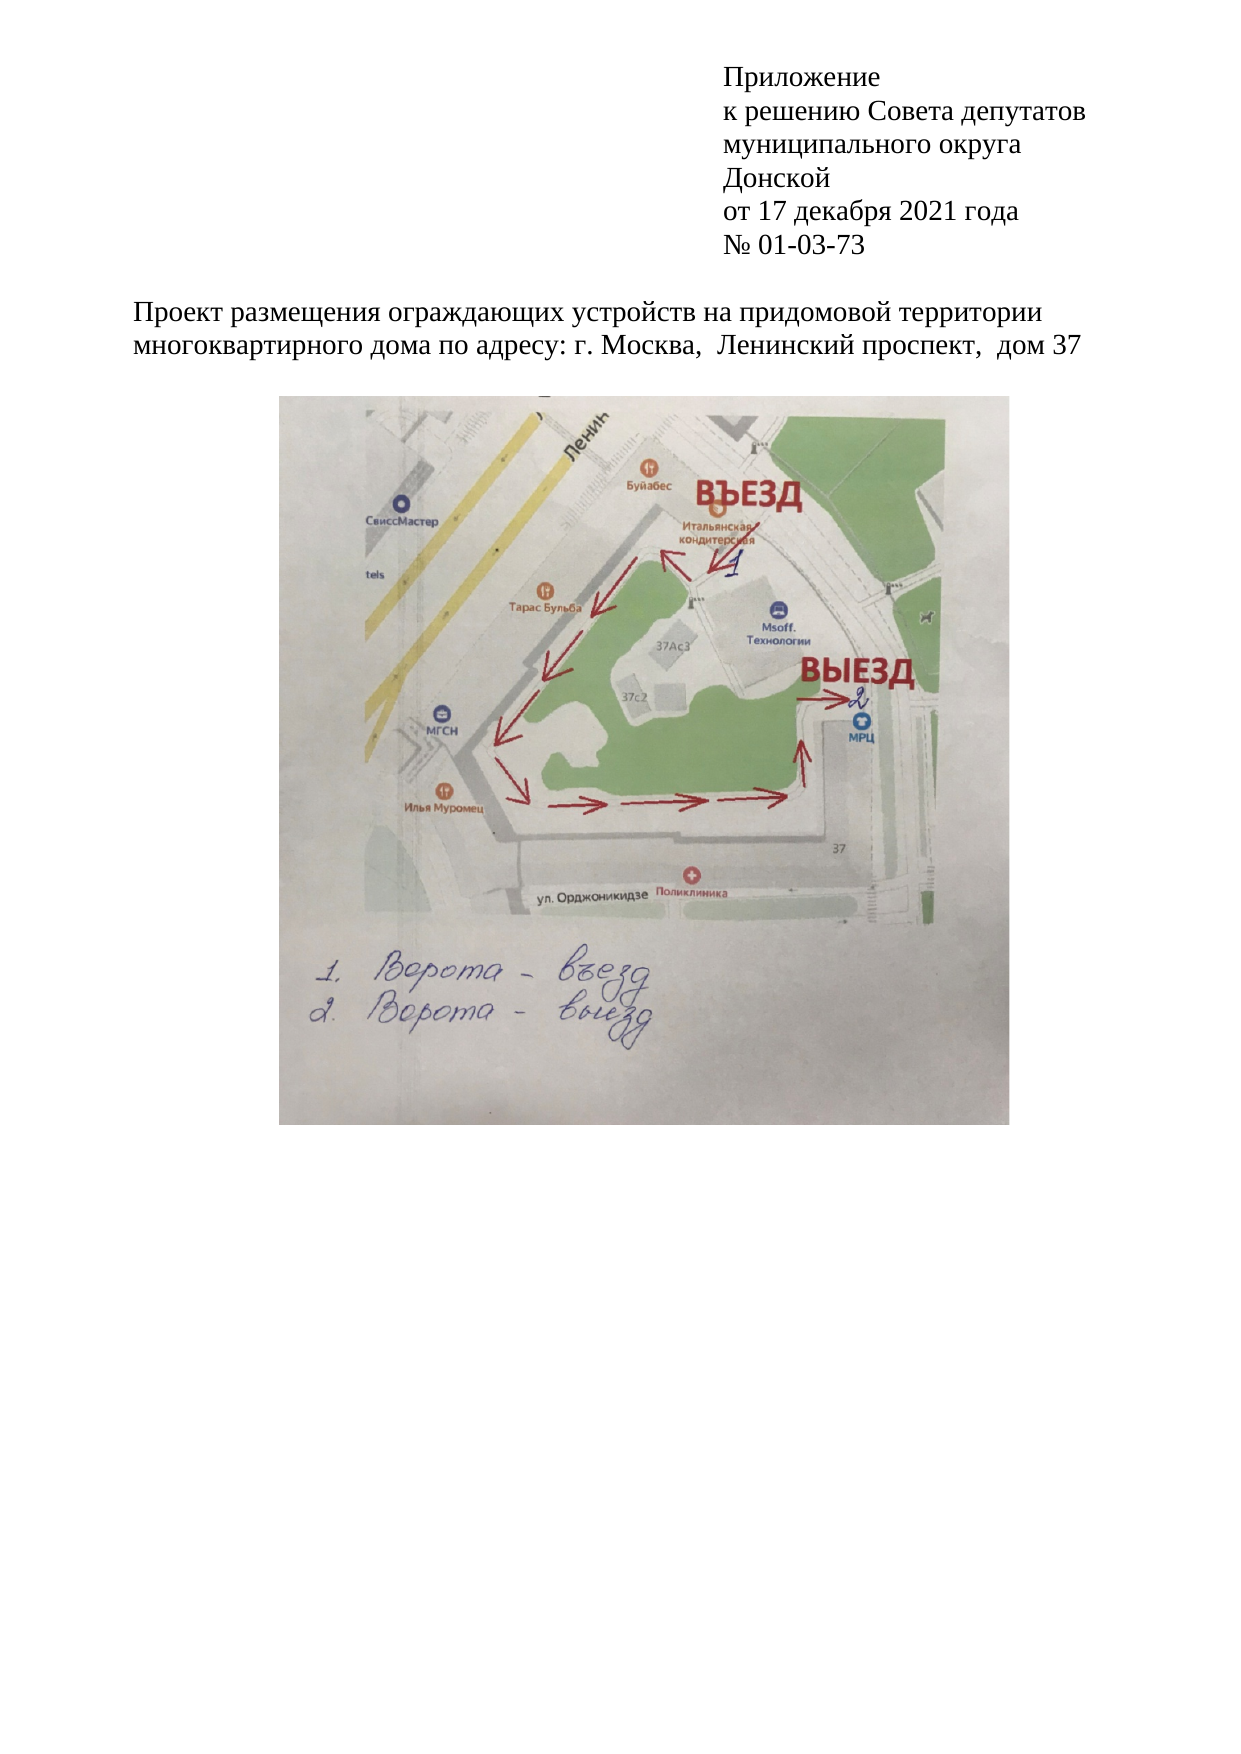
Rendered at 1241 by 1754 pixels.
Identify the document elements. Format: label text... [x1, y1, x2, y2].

text Приложение [133, 59, 1152, 93]
text Проект размещения ограждающих устройств на придомовой территории многоквартирного дома по адресу: г. Москва, Ленинский проспект, дом 37 [133, 294, 1152, 361]
picture [279, 396, 1010, 1124]
text № 01-03-73 [133, 227, 1152, 260]
text к решению Совета депутатов [133, 93, 1152, 126]
text муниципального округа Донской [133, 126, 1152, 193]
text от 17 декабря 2021 года [133, 193, 1152, 227]
